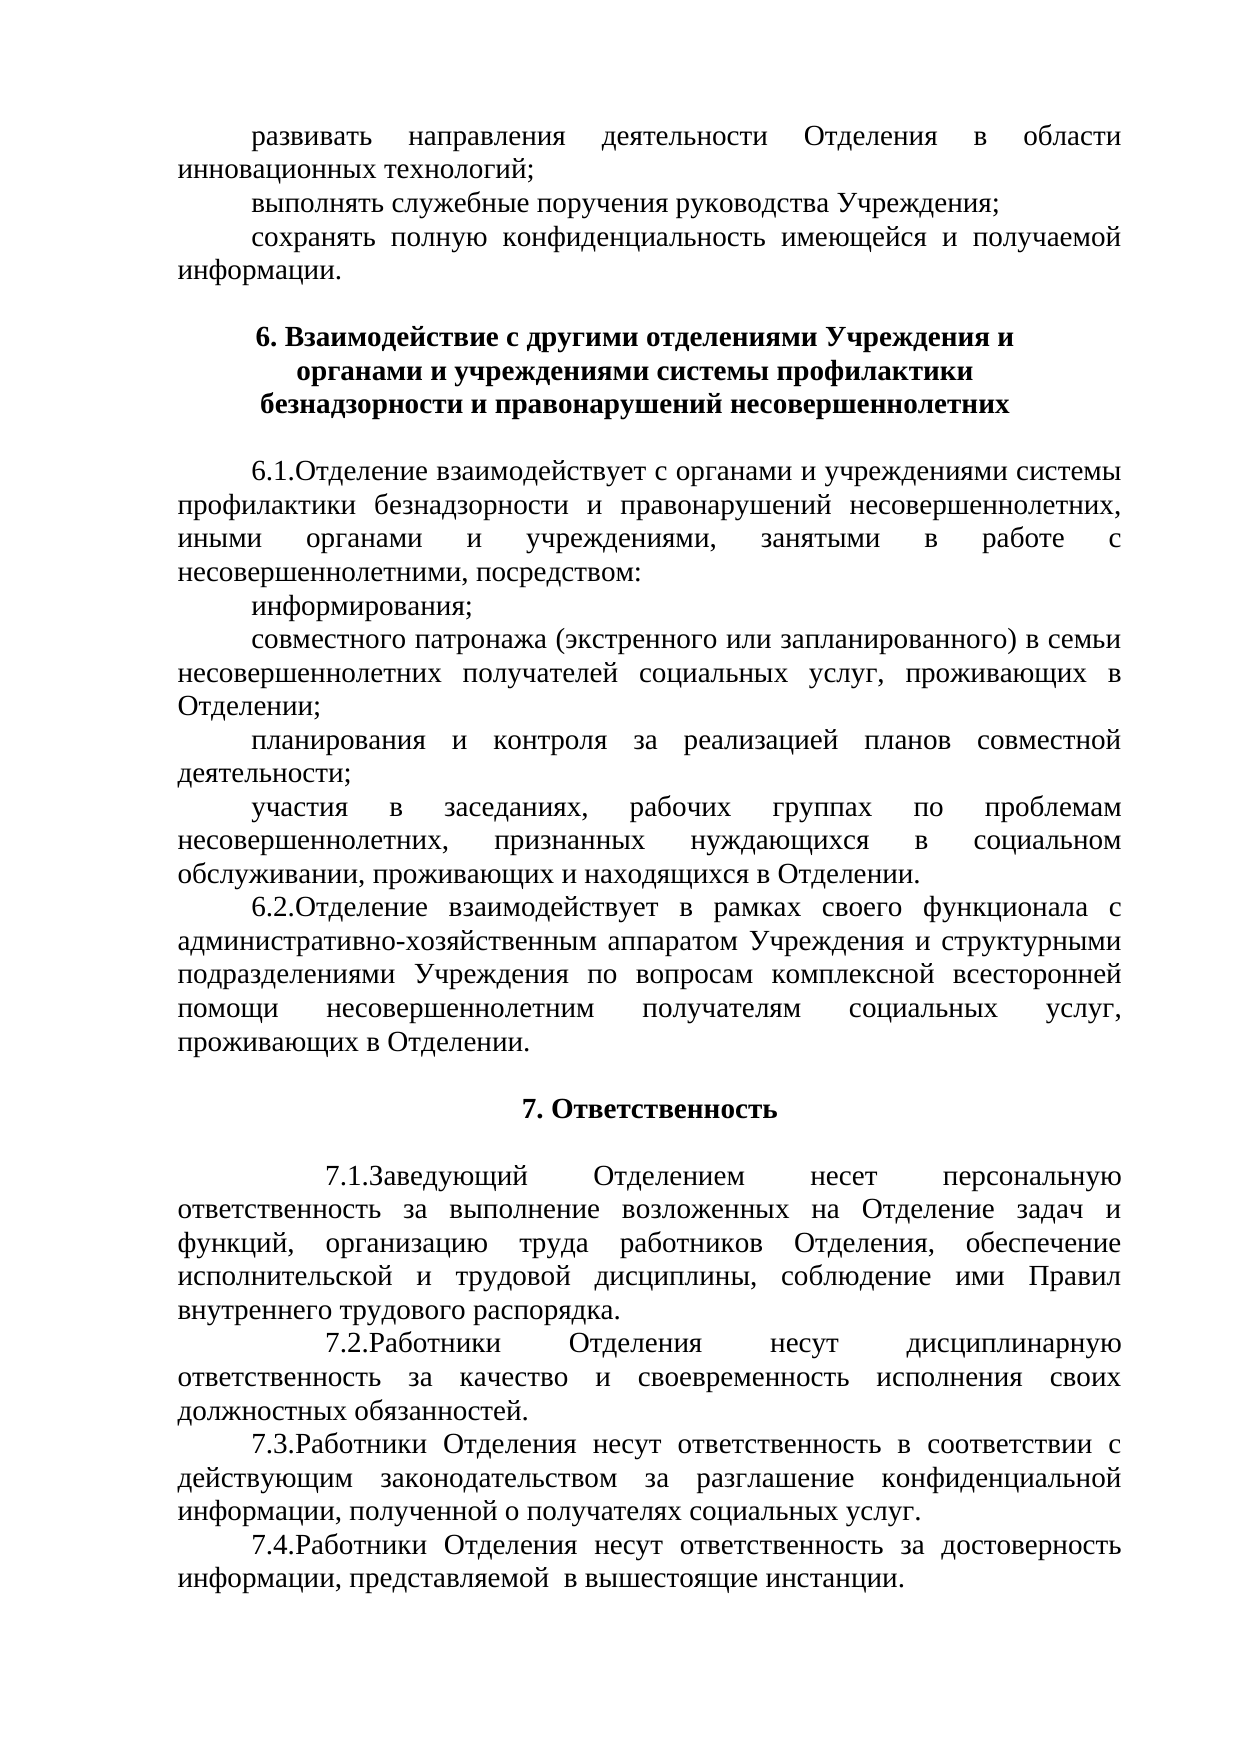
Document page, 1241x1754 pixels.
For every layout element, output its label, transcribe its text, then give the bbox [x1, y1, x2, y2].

text 7.1.Заведующий Отделением несет персональную ответственность за выполнение возложенных на Отделение задач и функций, организацию труда работников Отделения, обеспечение исполнительской и трудовой дисциплины, соблюдение ими Правил внутреннего трудового распорядка. [177, 1158, 1122, 1326]
text выполнять служебные поручения руководства Учреждения; [177, 185, 1122, 219]
text 6.2.Отделение взаимодействует в рамках своего функционала с административно-хозяйственным аппаратом Учреждения и структурными подразделениями Учреждения по вопросам комплексной всесторонней помощи несовершеннолетним получателям социальных услуг, проживающих в Отделении. [177, 889, 1122, 1057]
text информирования; [177, 588, 1122, 621]
text участия в заседаниях, рабочих группах по проблемам несовершеннолетних, признанных нуждающихся в социальном обслуживании, проживающих и находящихся в Отделении. [177, 789, 1122, 889]
text 7. Ответственность [177, 1091, 1122, 1124]
text развивать направления деятельности Отделения в области инновационных технологий; [177, 118, 1122, 185]
text 7.2.Работники Отделения несут дисциплинарную ответственность за качество и своевременность исполнения своих должностных обязанностей. [177, 1326, 1122, 1426]
text сохранять полную конфиденциальность имеющейся и получаемой информации. [177, 219, 1122, 286]
text планирования и контроля за реализацией планов совместной деятельности; [177, 722, 1122, 789]
text 7.3.Работники Отделения несут ответственность в соответствии с действующим законодательством за разглашение конфиденциальной информации, полученной о получателях социальных услуг. [177, 1426, 1122, 1527]
text совместного патронажа (экстренного или запланированного) в семьи несовершеннолетних получателей социальных услуг, проживающих в Отделении; [177, 621, 1122, 722]
text 6. Взаимодействие с другими отделениями Учреждения и органами и учреждениями системы профилактики безнадзорности и правонарушений несовершеннолетних [251, 319, 1019, 420]
text 6.1.Отделение взаимодействует с органами и учреждениями системы профилактики безнадзорности и правонарушений несовершеннолетних, иными органами и учреждениями, занятыми в работе с несовершеннолетними, посредством: [177, 453, 1122, 588]
text 7.4.Работники Отделения несут ответственность за достоверность информации, представляемой в вышестоящие инстанции. [177, 1527, 1122, 1594]
